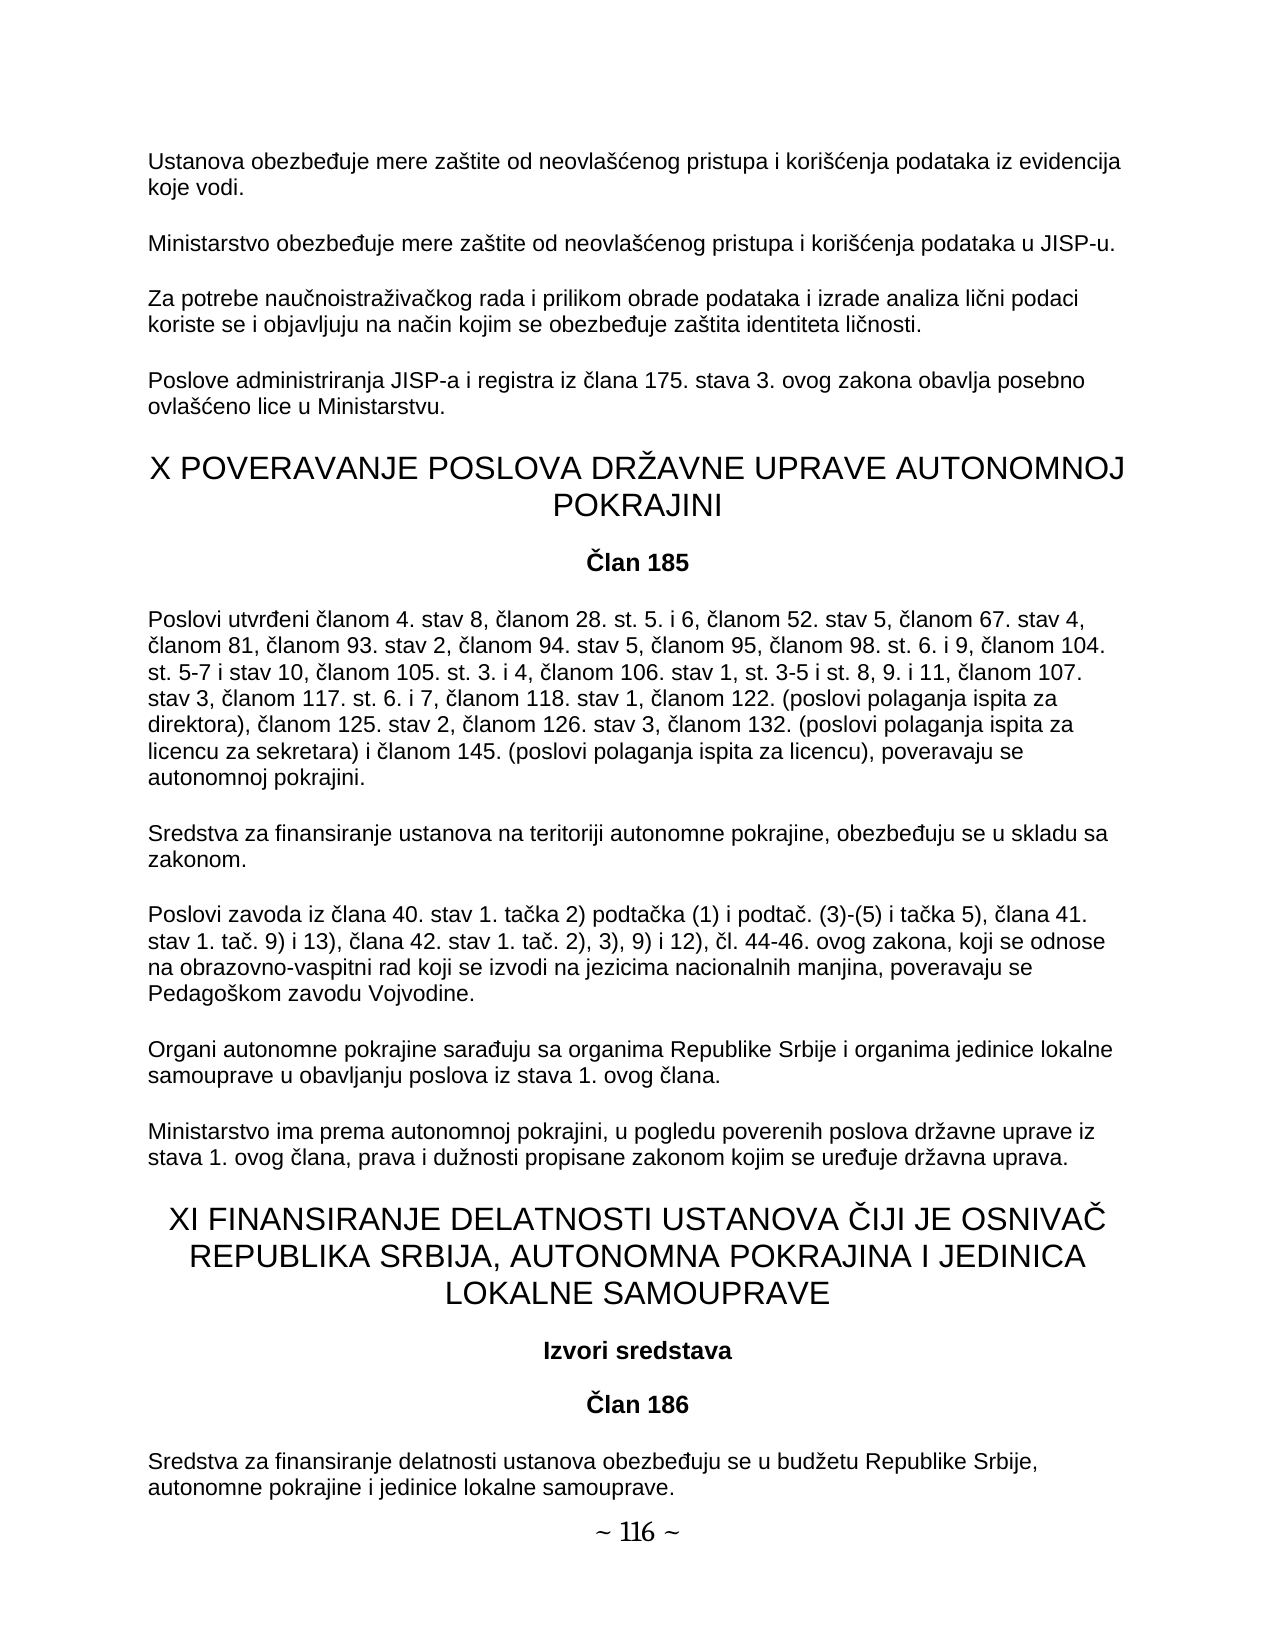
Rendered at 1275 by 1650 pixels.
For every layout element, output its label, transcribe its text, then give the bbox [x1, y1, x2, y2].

text Sredstva za finansiranje ustanova na teritoriji autonomne pokrajine, obezbeđuju se u skladu sa zakonom. [148, 819, 1127, 872]
text Poslovi zavoda iz člana 40. stav 1. tačka 2) podtačka (1) i podtač. (3)-(5) i tačka 5), člana 41. stav 1. tač. 9) i 13), člana 42. stav 1. tač. 2), 3), 9) i 12), čl. 44-46. ovog zakona, koji se odnose na obrazovno-vaspitni rad koji se izvodi na jezicima nacionalnih manjina, poveravaju se Pedagoškom zavodu Vojvodine. [148, 901, 1127, 1007]
text Član 186 [148, 1390, 1127, 1418]
text Član 185 [148, 548, 1127, 577]
text Ministarstvo obezbeđuje mere zaštite od neovlašćenog pristupa i korišćenja podataka u JISP-u. [148, 229, 1127, 256]
text Poslove administriranja JISP-a i registra iz člana 175. stava 3. ovog zakona obavlja posebno ovlašćeno lice u Ministarstvu. [148, 367, 1127, 419]
text Ustanova obezbeđuje mere zaštite od neovlašćenog pristupa i korišćenja podataka iz evidencija koje vodi. [148, 148, 1127, 200]
text X POVERAVANJE POSLOVA DRŽAVNE UPRAVE AUTONOMNOJ POKRAJINI [148, 449, 1127, 523]
text Izvori sredstava [148, 1336, 1127, 1365]
text Sredstva za finansiranje delatnosti ustanova obezbeđuju se u budžetu Republike Srbije, autonomne pokrajine i jedinice lokalne samouprave. [148, 1448, 1127, 1500]
text XI FINANSIRANJE DELATNOSTI USTANOVA ČIJI JE OSNIVAČ REPUBLIKA SRBIJA, AUTONOMNA POKRAJINA I JEDINICA LOKALNE SAMOUPRAVE [148, 1200, 1127, 1311]
text Poslovi utvrđeni članom 4. stav 8, članom 28. st. 5. i 6, članom 52. stav 5, članom 67. stav 4, članom 81, članom 93. stav 2, članom 94. stav 5, članom 95, članom 98. st. 6. i 9, članom 104. st. 5-7 i stav 10, članom 105. st. 3. i 4, članom 106. stav 1, st. 3-5 i st. 8, 9. i 11, članom 107. stav 3, članom 117. st. 6. i 7, članom 118. stav 1, članom 122. (poslovi polaganja ispita za direktora), članom 125. stav 2, članom 126. stav 3, članom 132. (poslovi polaganja ispita za licencu za sekretara) i članom 145. (poslovi polaganja ispita za licencu), poveravaju se autonomnoj pokrajini. [148, 606, 1127, 790]
text Za potrebe naučnoistraživačkog rada i prilikom obrade podataka i izrade analiza lični podaci koriste se i objavljuju na način kojim se obezbeđuje zaštita identiteta ličnosti. [148, 285, 1127, 338]
text Organi autonomne pokrajine sarađuju sa organima Republike Srbije i organima jedinice lokalne samouprave u obavljanju poslova iz stava 1. ovog člana. [148, 1036, 1127, 1089]
text Ministarstvo ima prema autonomnoj pokrajini, u pogledu poverenih poslova državne uprave iz stava 1. ovog člana, prava i dužnosti propisane zakonom kojim se uređuje državna uprava. [148, 1118, 1127, 1171]
